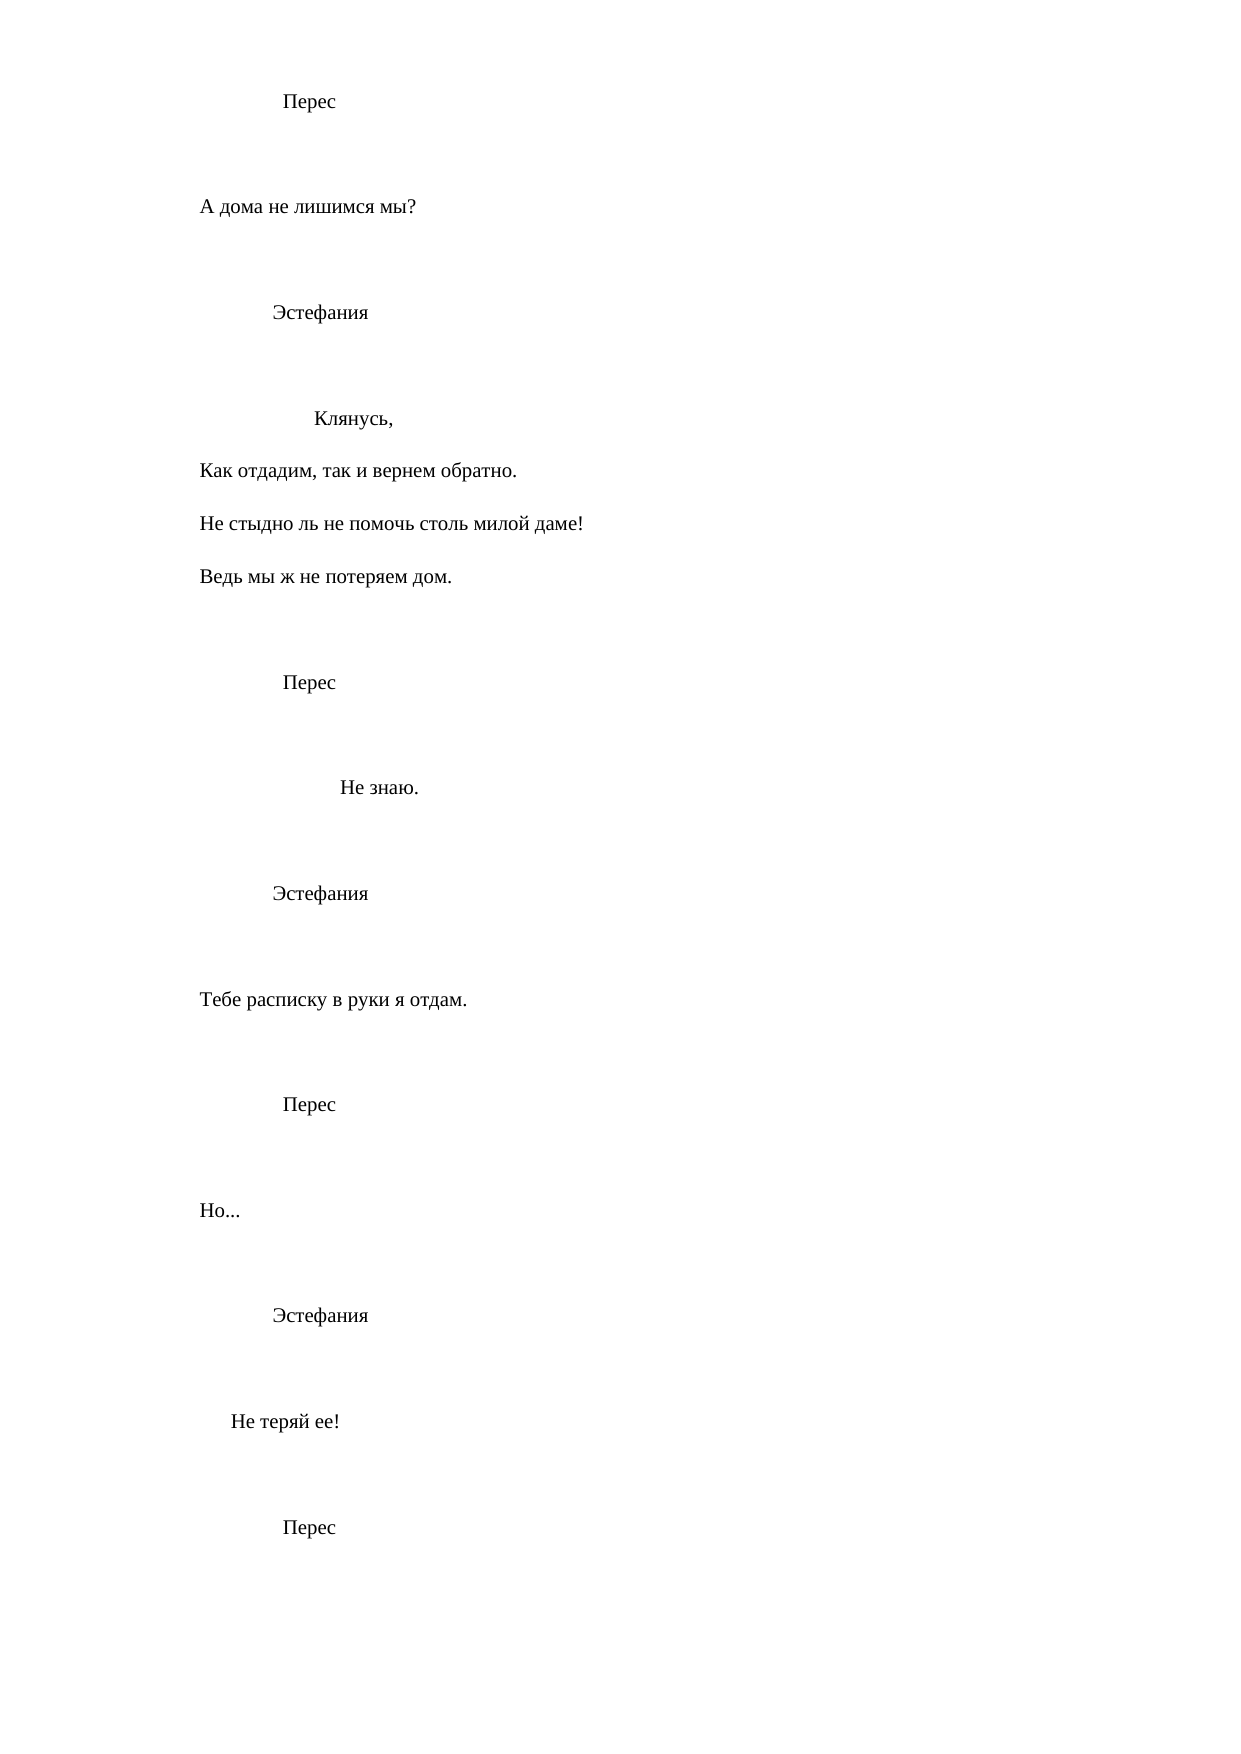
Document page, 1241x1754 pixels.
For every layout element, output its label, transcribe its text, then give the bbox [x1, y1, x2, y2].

text Перес [100, 669, 1146, 722]
text Не стыдно ль не помочь столь милой даме! [100, 511, 1146, 564]
text Перес [100, 1092, 1146, 1145]
text Но... [100, 1198, 1146, 1251]
text Как отдадим, так и вернем обратно. [100, 458, 1146, 511]
text Не знаю. [100, 775, 1146, 828]
text Не теряй ее! [100, 1409, 1146, 1462]
text Перес [100, 1514, 1146, 1567]
text Тебе расписку в руки я отдам. [100, 986, 1146, 1039]
text Ведь мы ж не потеряем дом. [100, 564, 1146, 617]
text А дома не лишимся мы? [100, 194, 1146, 247]
text Эстефания [100, 881, 1146, 934]
text Эстефания [100, 300, 1146, 353]
text Клянусь, [100, 406, 1146, 458]
text Перес [100, 89, 1146, 141]
text Эстефания [100, 1303, 1146, 1356]
